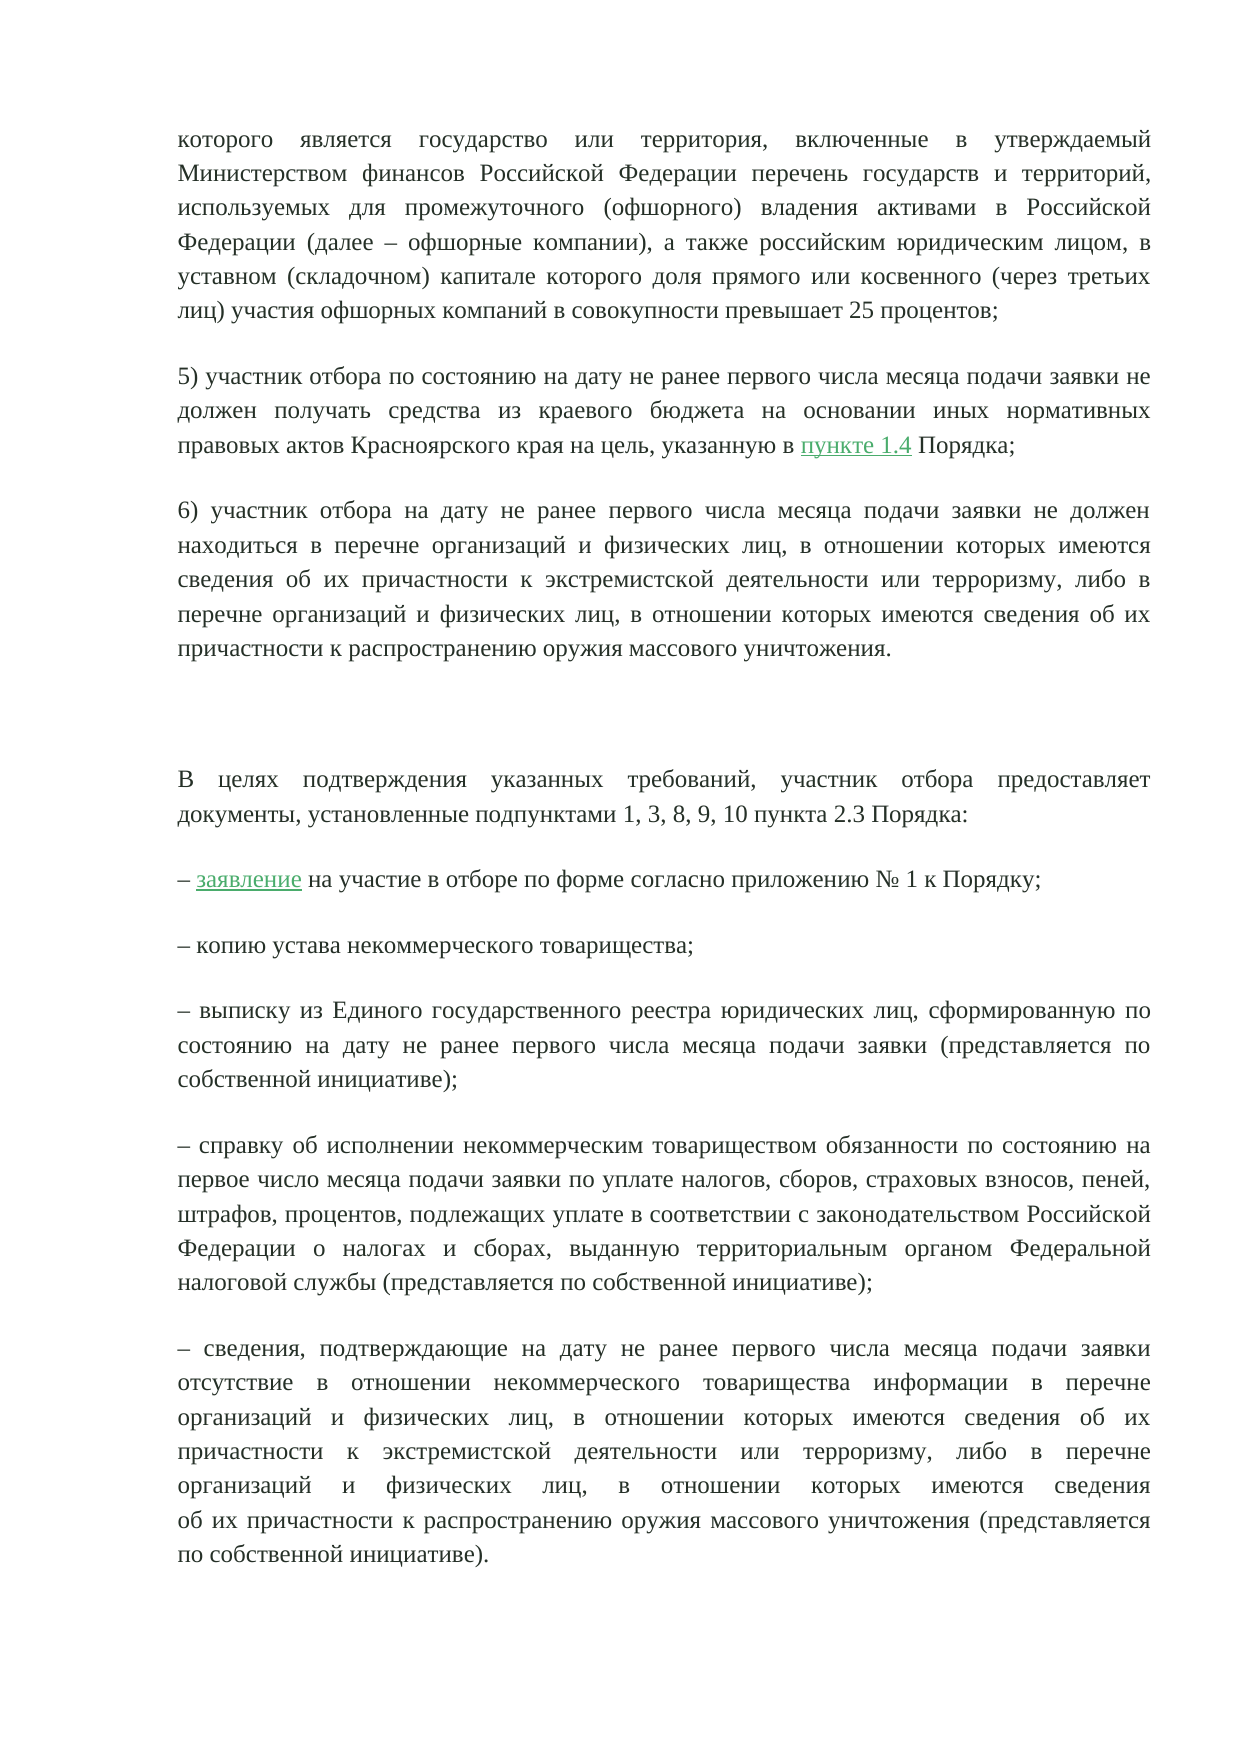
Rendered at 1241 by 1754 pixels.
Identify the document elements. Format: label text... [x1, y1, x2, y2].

text 6) участник отбора на дату не ранее первого числа месяца подачи заявки не должен находиться в перечне организаций и физических лиц, в отношении которых имеются сведения об их причастности к экстремистской деятельности или терроризму, либо в перечне организаций и физических лиц, в отношении которых имеются сведения об их причастности к распространению оружия массового уничтожения. [177, 490, 1152, 662]
text В целях подтверждения указанных требований, участник отбора предоставляет документы, установленные подпунктами 1, 3, 8, 9, 10 пункта 2.3 Порядка: [177, 759, 1152, 827]
text – справку об исполнении некоммерческим товариществом обязанности по состоянию на первое число месяца подачи заявки по уплате налогов, сборов, страховых взносов, пеней, штрафов, процентов, подлежащих уплате в соответствии с законодательством Российской Федерации о налогах и сборах, выданную территориальным органом Федеральной налоговой службы (представляется по собственной инициативе); [177, 1124, 1152, 1296]
text – заявление на участие в отборе по форме согласно приложению № 1 к Порядку; [177, 859, 1152, 893]
text – сведения, подтверждающие на дату не ранее первого числа месяца подачи заявки отсутствие в отношении некоммерческого товарищества информации в перечне организаций и физических лиц, в отношении которых имеются сведения об их причастности к экстремистской деятельности или терроризму, либо в перечне организаций и физических лиц, в отношении которых имеются сведения об их причастности к распространению оружия массового уничтожения (представляется по собственной инициативе). [177, 1327, 1152, 1568]
text 5) участник отбора по состоянию на дату не ранее первого числа месяца подачи заявки не должен получать средства из краевого бюджета на основании иных нормативных правовых актов Красноярского края на цель, указанную в пункте 1.4 Порядка; [177, 356, 1152, 459]
text – копию устава некоммерческого товарищества; [177, 924, 1152, 959]
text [177, 118, 1152, 324]
text – выписку из Единого государственного реестра юридических лиц, сформированную по состоянию на дату не ранее первого числа месяца подачи заявки (представляется по собственной инициативе); [177, 990, 1152, 1093]
